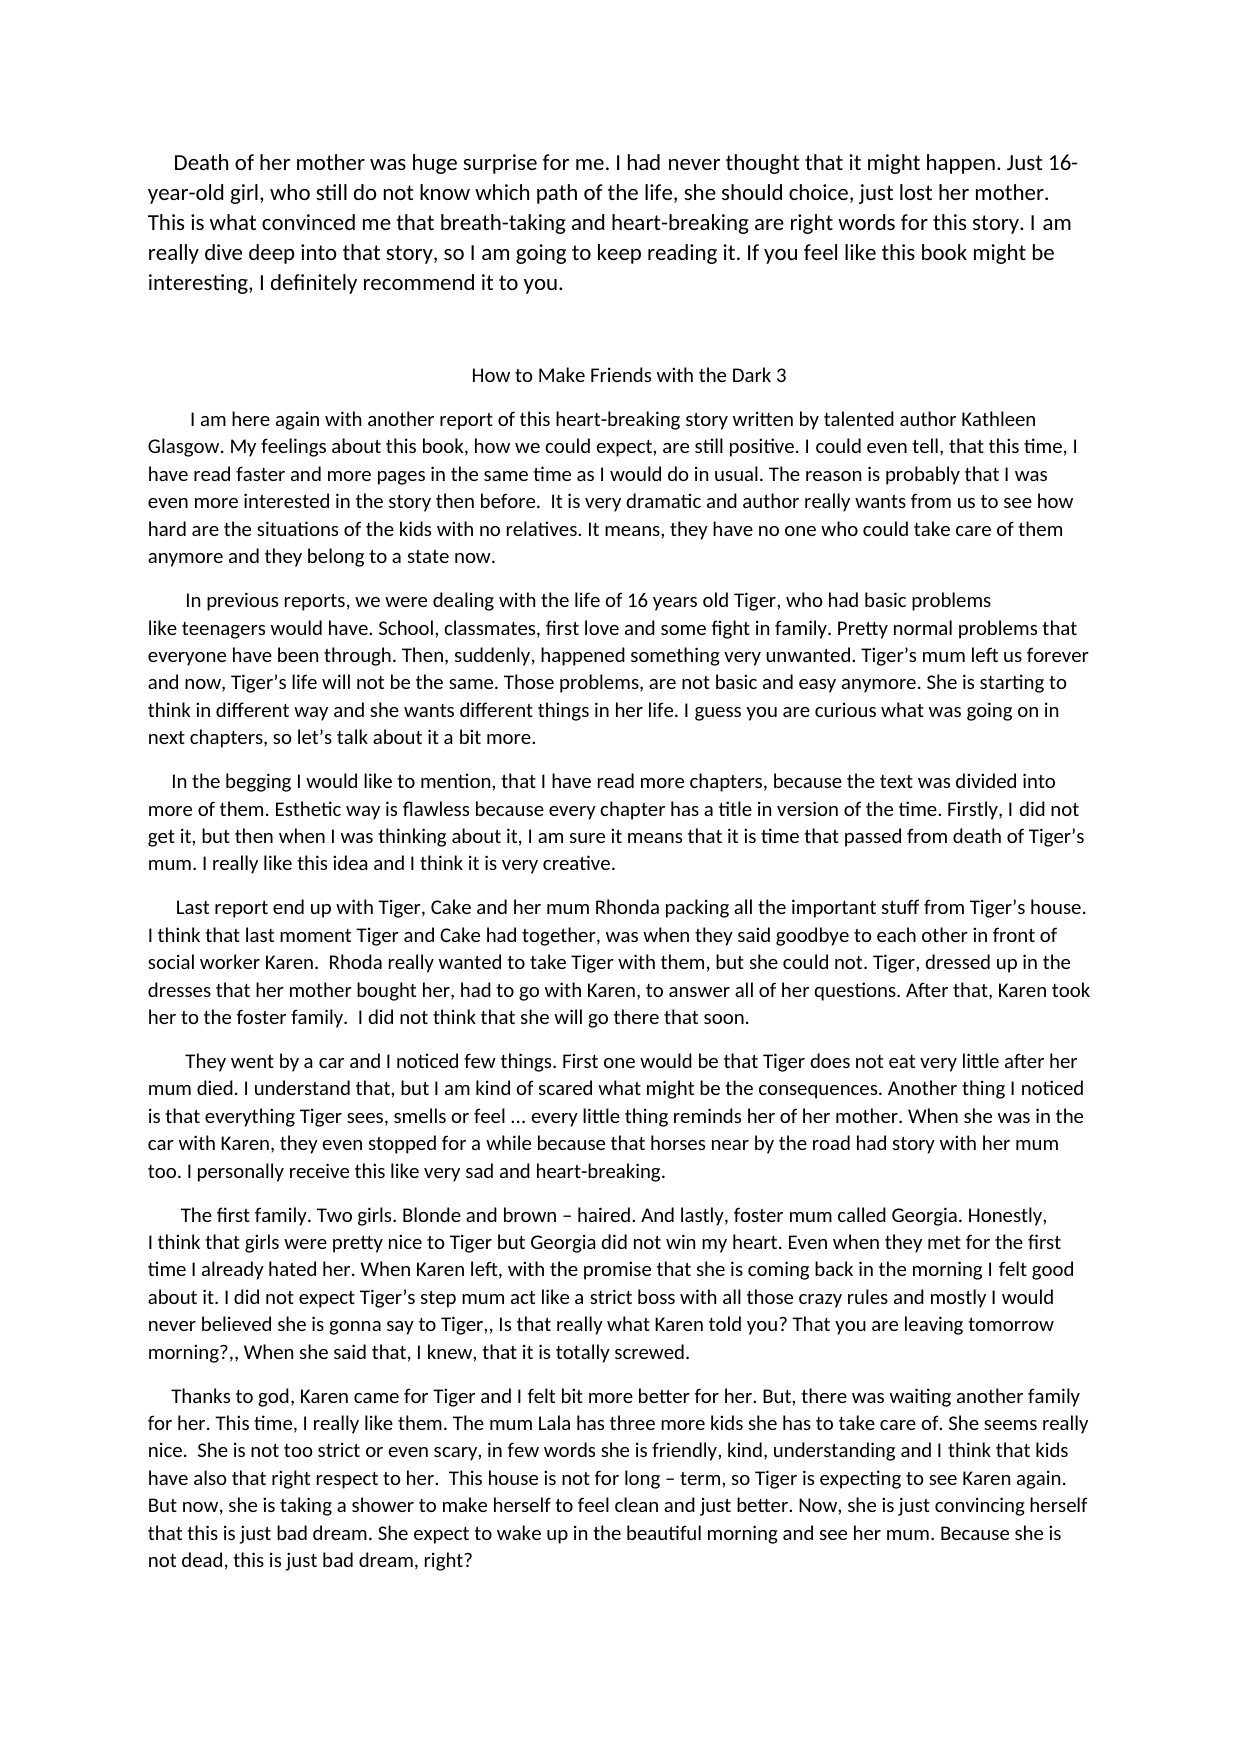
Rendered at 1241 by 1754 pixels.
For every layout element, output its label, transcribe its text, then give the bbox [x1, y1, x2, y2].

text In previous reports, we were dealing with the life of 16 years old Tiger, who had basic problems like teenagers would have. School, classmates, first love and some fight in family. Pretty normal problems that everyone have been through. Then, suddenly, happened something very unwanted. Tiger’s mum left us forever and now, Tiger’s life will not be the same. Those problems, are not basic and easy anymore. She is starting to think in different way and she wants different things in her life. I guess you are curious what was going on in next chapters, so let’s talk about it a bit more. [148, 587, 1093, 750]
text I am here again with another report of this heart-breaking story written by talented author Kathleen Glasgow. My feelings about this book, how we could expect, are still positive. I could even tell, that this time, I have read faster and more pages in the same time as I would do in usual. The reason is probably that I was even more interested in the story then before. It is very dramatic and author really wants from us to see how hard are the situations of the kids with no relatives. It means, they have no one who could take care of them anymore and they belong to a state now. [148, 406, 1093, 569]
text Death of her mother was huge surprise for me. I had never thought that it might happen. Just 16-year-old girl, who still do not know which path of the life, she should choice, just lost her mother. This is what convinced me that breath-taking and heart-breaking are right words for this story. I am really dive deep into that story, so I am going to keep reading it. If you feel like this book might be interesting, I definitely recommend it to you. [148, 148, 1093, 296]
text They went by a car and I noticed few things. First one would be that Tiger does not eat very little after her mum died. I understand that, but I am kind of scared what might be the consequences. Another thing I noticed is that everything Tiger sees, smells or feel ... every little thing reminds her of her mother. When she was in the car with Karen, they even stopped for a while because that horses near by the road had story with her mum too. I personally receive this like very sad and heart-breaking. [148, 1048, 1093, 1183]
text Thanks to god, Karen came for Tiger and I felt bit more better for her. But, there was waiting another family for her. This time, I really like them. The mum Lala has three more kids she has to take care of. She seems really nice. She is not too strict or even scary, in few words she is friendly, kind, understanding and I think that kids have also that right respect to her. This house is not for long – term, so Tiger is expecting to see Karen again. But now, she is taking a shower to make herself to feel clean and just better. Now, she is just convincing herself that this is just bad dream. She expect to wake up in the beautiful morning and see her mum. Because she is not dead, this is just bad dream, right? [148, 1383, 1093, 1573]
text In the begging I would like to mention, that I have read more chapters, because the text was divided into more of them. Esthetic way is flawless because every chapter has a title in version of the time. Firstly, I did not get it, but then when I was thinking about it, I am sure it means that it is time that passed from death of Tiger’s mum. I really like this idea and I think it is very creative. [148, 768, 1093, 876]
text Last report end up with Tiger, Cake and her mum Rhonda packing all the important stuff from Tiger’s house. I think that last moment Tiger and Cake had together, was when they said goodbye to each other in front of social worker Karen. Rhoda really wanted to take Tiger with them, but she could not. Tiger, dressed up in the dresses that her mother bought her, had to go with Karen, to answer all of her questions. After that, Karen took her to the foster family. I did not think that she will go there that soon. [148, 894, 1093, 1029]
text How to Make Friends with the Dark 3 [148, 362, 1093, 388]
text The first family. Two girls. Blonde and brown – haired. And lastly, foster mum called Georgia. Honestly, I think that girls were pretty nice to Tiger but Georgia did not win my heart. Even when they met for the first time I already hated her. When Karen left, with the promise that she is coming back in the morning I felt good about it. I did not expect Tiger’s step mum act like a strict boss with all those crazy rules and mostly I would never believed she is gonna say to Tiger,, Is that really what Karen told you? That you are leaving tomorrow morning?,, When she said that, I knew, that it is totally screwed. [148, 1202, 1093, 1364]
